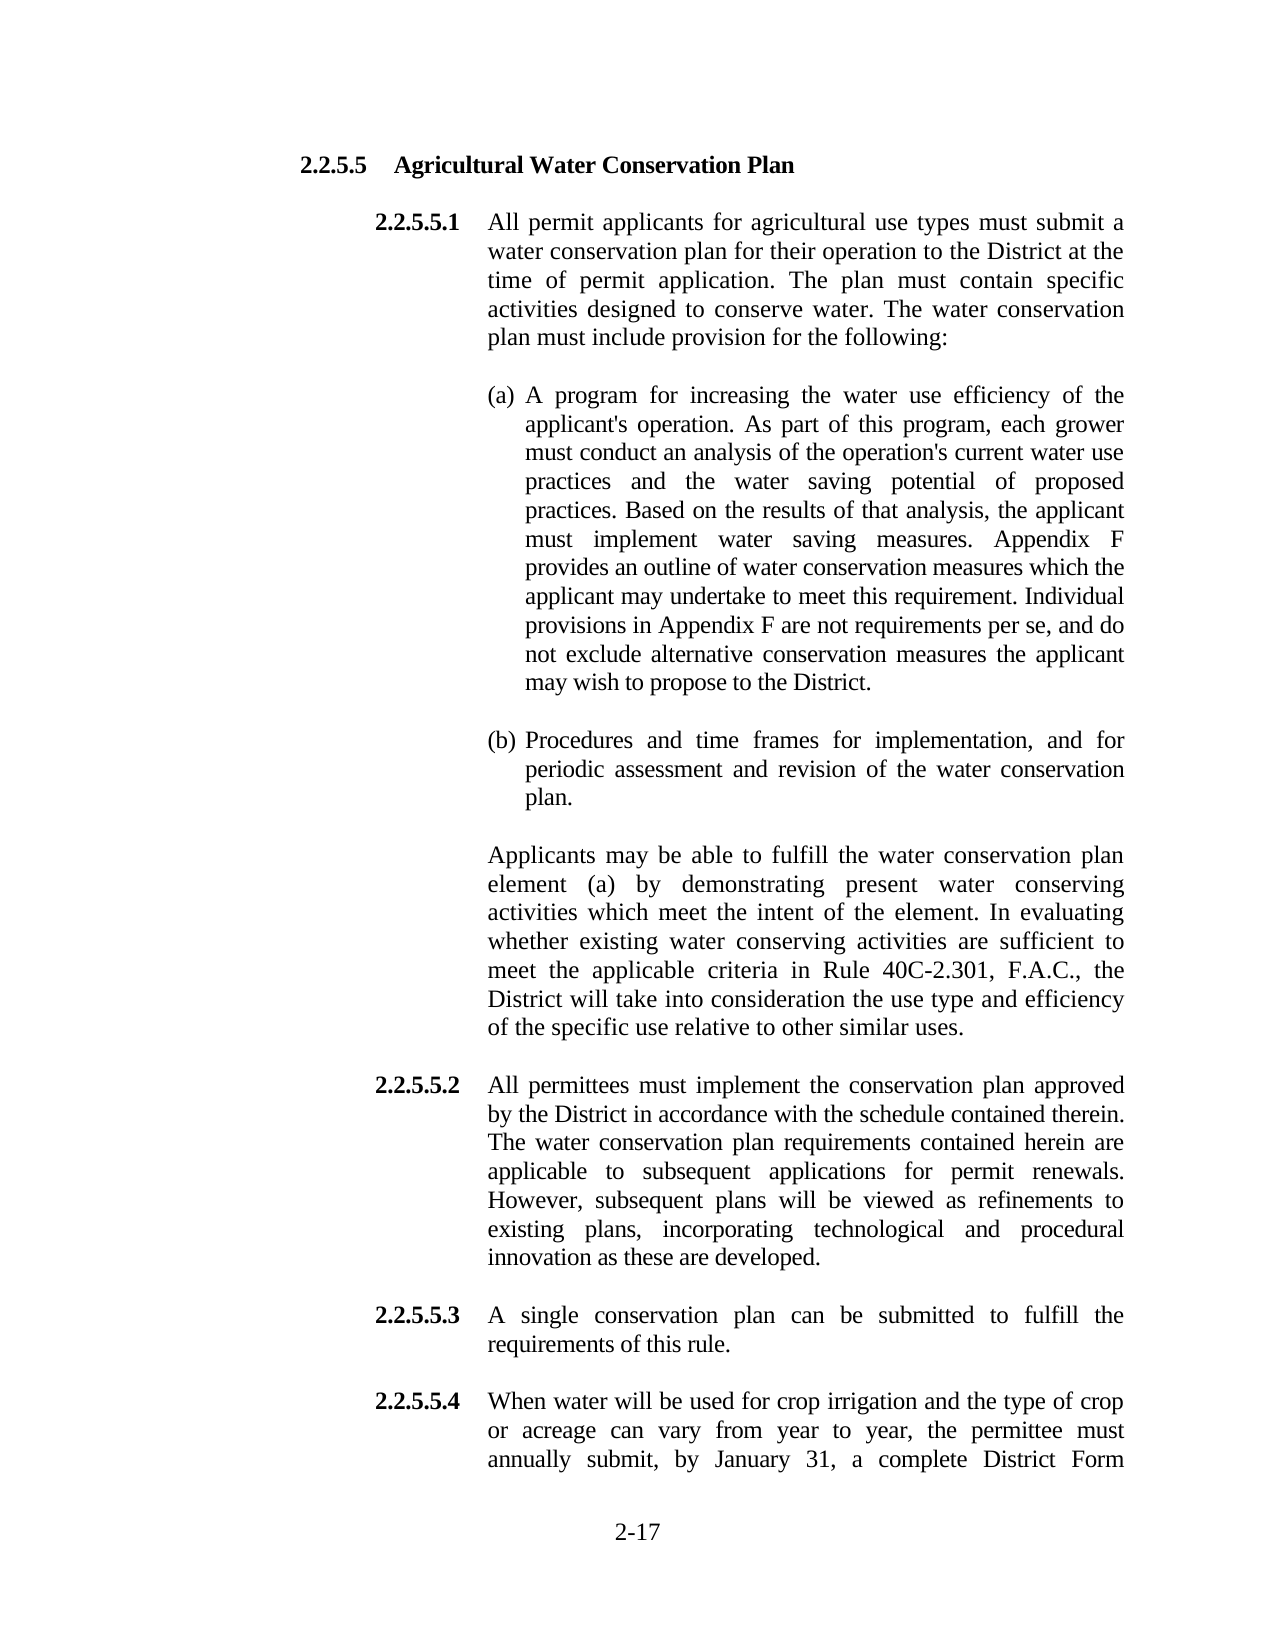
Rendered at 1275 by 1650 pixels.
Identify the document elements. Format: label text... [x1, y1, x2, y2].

text 2.2.5.5.1 All permit applicants for agricultural use types must submit a water conservation plan for their operation to the District at the time of permit application. The plan must contain specific activities designed to conserve water. The water conservation plan must include provision for the following: [375, 207, 1125, 351]
text 2.2.5.5.3 A single conservation plan can be submitted to fulfill the requirements of this rule. [375, 1300, 1125, 1357]
text (a) A program for increasing the water use efficiency of the applicant's operation. As part of this program, each grower must conduct an analysis of the operation's current water use practices and the water saving potential of proposed practices. Based on the results of that analysis, the applicant must implement water saving measures. Appendix F provides an outline of water conservation measures which the applicant may undertake to meet this requirement. Individual provisions in Appendix F are not requirements per se, and do not exclude alternative conservation measures the applicant may wish to propose to the District. [487, 380, 1125, 696]
text Applicants may be able to fulfill the water conservation plan element (a) by demonstrating present water conserving activities which meet the intent of the element. In evaluating whether existing water conserving activities are sufficient to meet the applicable criteria in Rule 40C-2.301, F.A.C., the District will take into consideration the use type and efficiency of the specific use relative to other similar uses. [375, 840, 1125, 1041]
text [375, 1386, 1125, 1472]
text (b) Procedures and time frames for implementation, and for periodic assessment and revision of the water conservation plan. [487, 725, 1125, 811]
text 2.2.5.5 Agricultural Water Conservation Plan [300, 150, 1125, 179]
text 2.2.5.5.2 All permittees must implement the conservation plan approved by the District in accordance with the schedule contained therein. The water conservation plan requirements contained herein are applicable to subsequent applications for permit renewals. However, subsequent plans will be viewed as refinements to existing plans, incorporating technological and procedural innovation as these are developed. [375, 1070, 1125, 1271]
